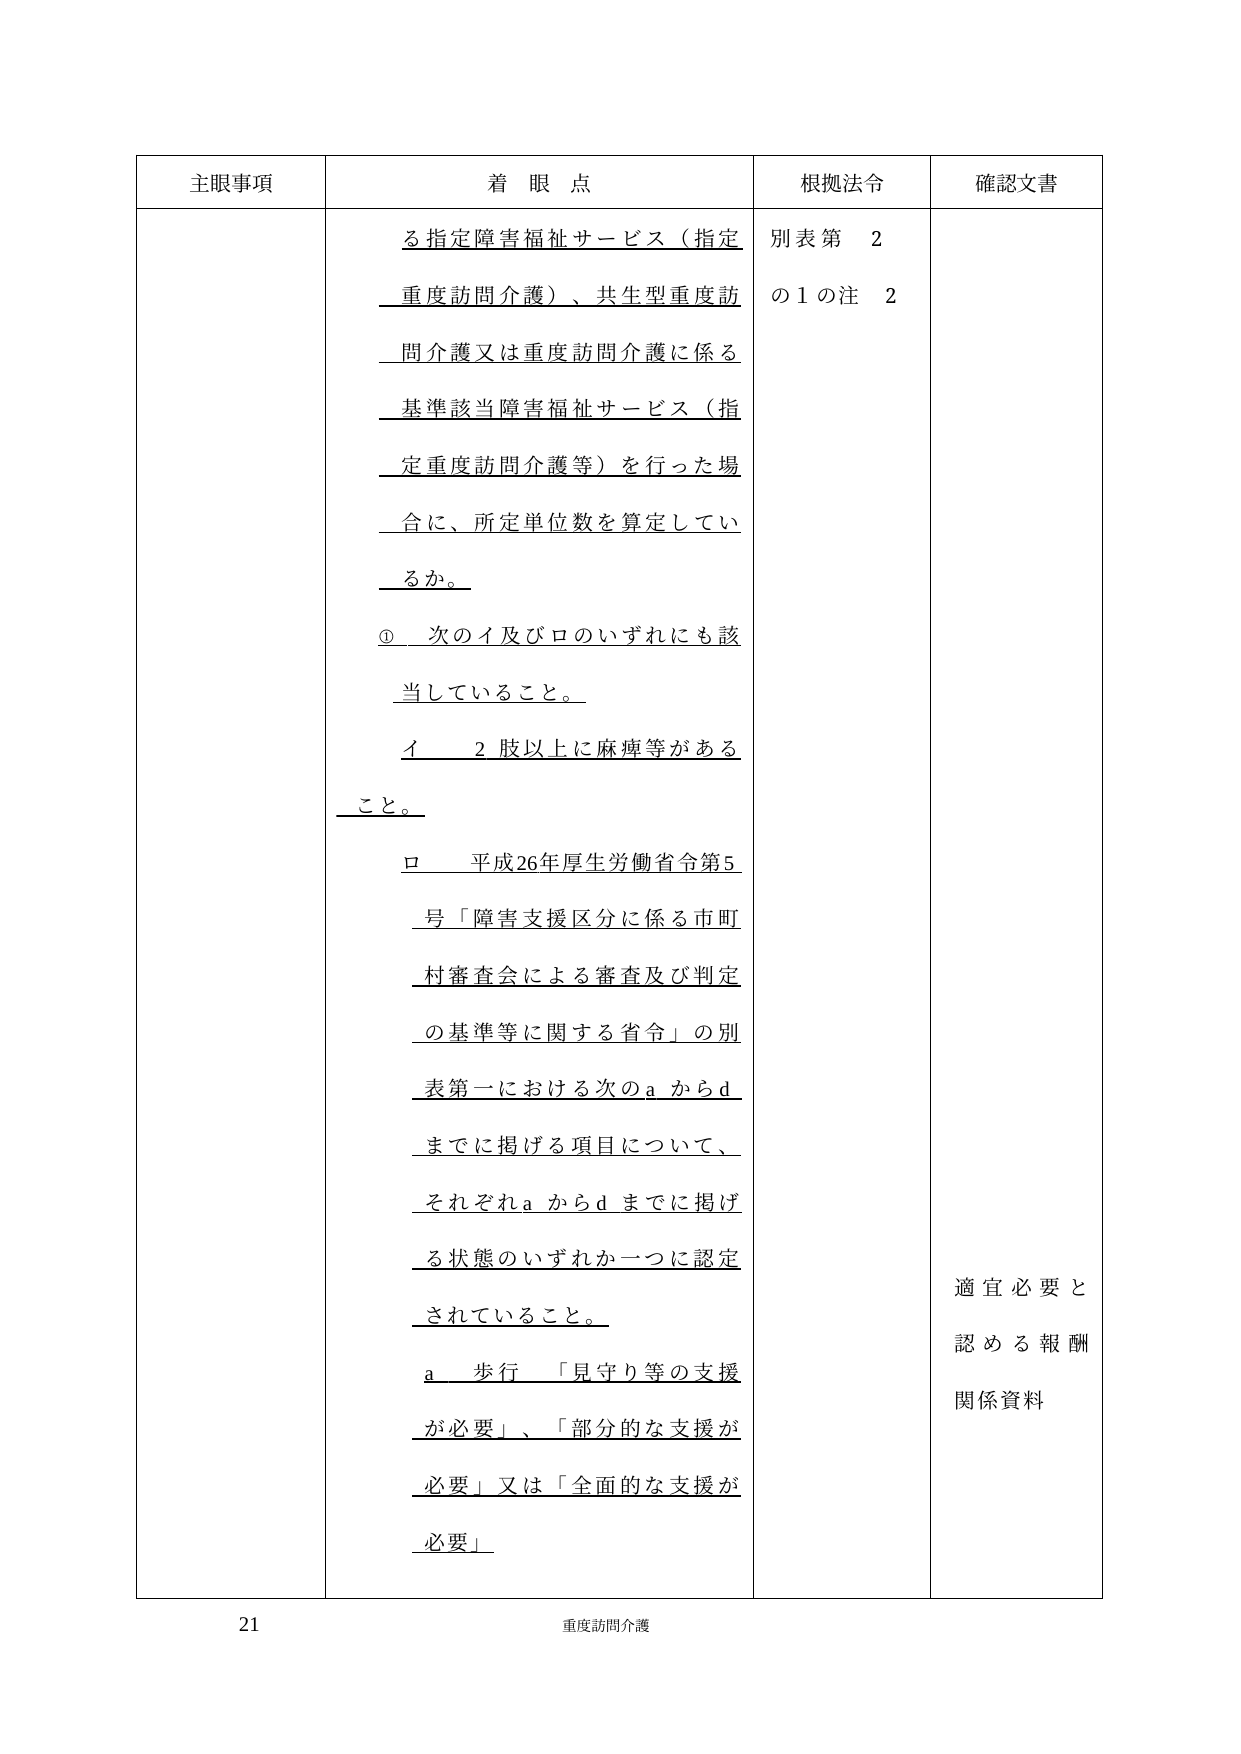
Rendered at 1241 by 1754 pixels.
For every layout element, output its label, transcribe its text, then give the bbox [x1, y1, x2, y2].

table_header 根拠法令 [754, 156, 930, 208]
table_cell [137, 209, 325, 1598]
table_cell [754, 209, 930, 1598]
table_header 主眼事項 [137, 156, 325, 208]
table_header 確認文書 [931, 156, 1102, 208]
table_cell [326, 209, 753, 1598]
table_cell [931, 209, 1102, 1598]
table_header 着 眼 点 [326, 156, 753, 208]
